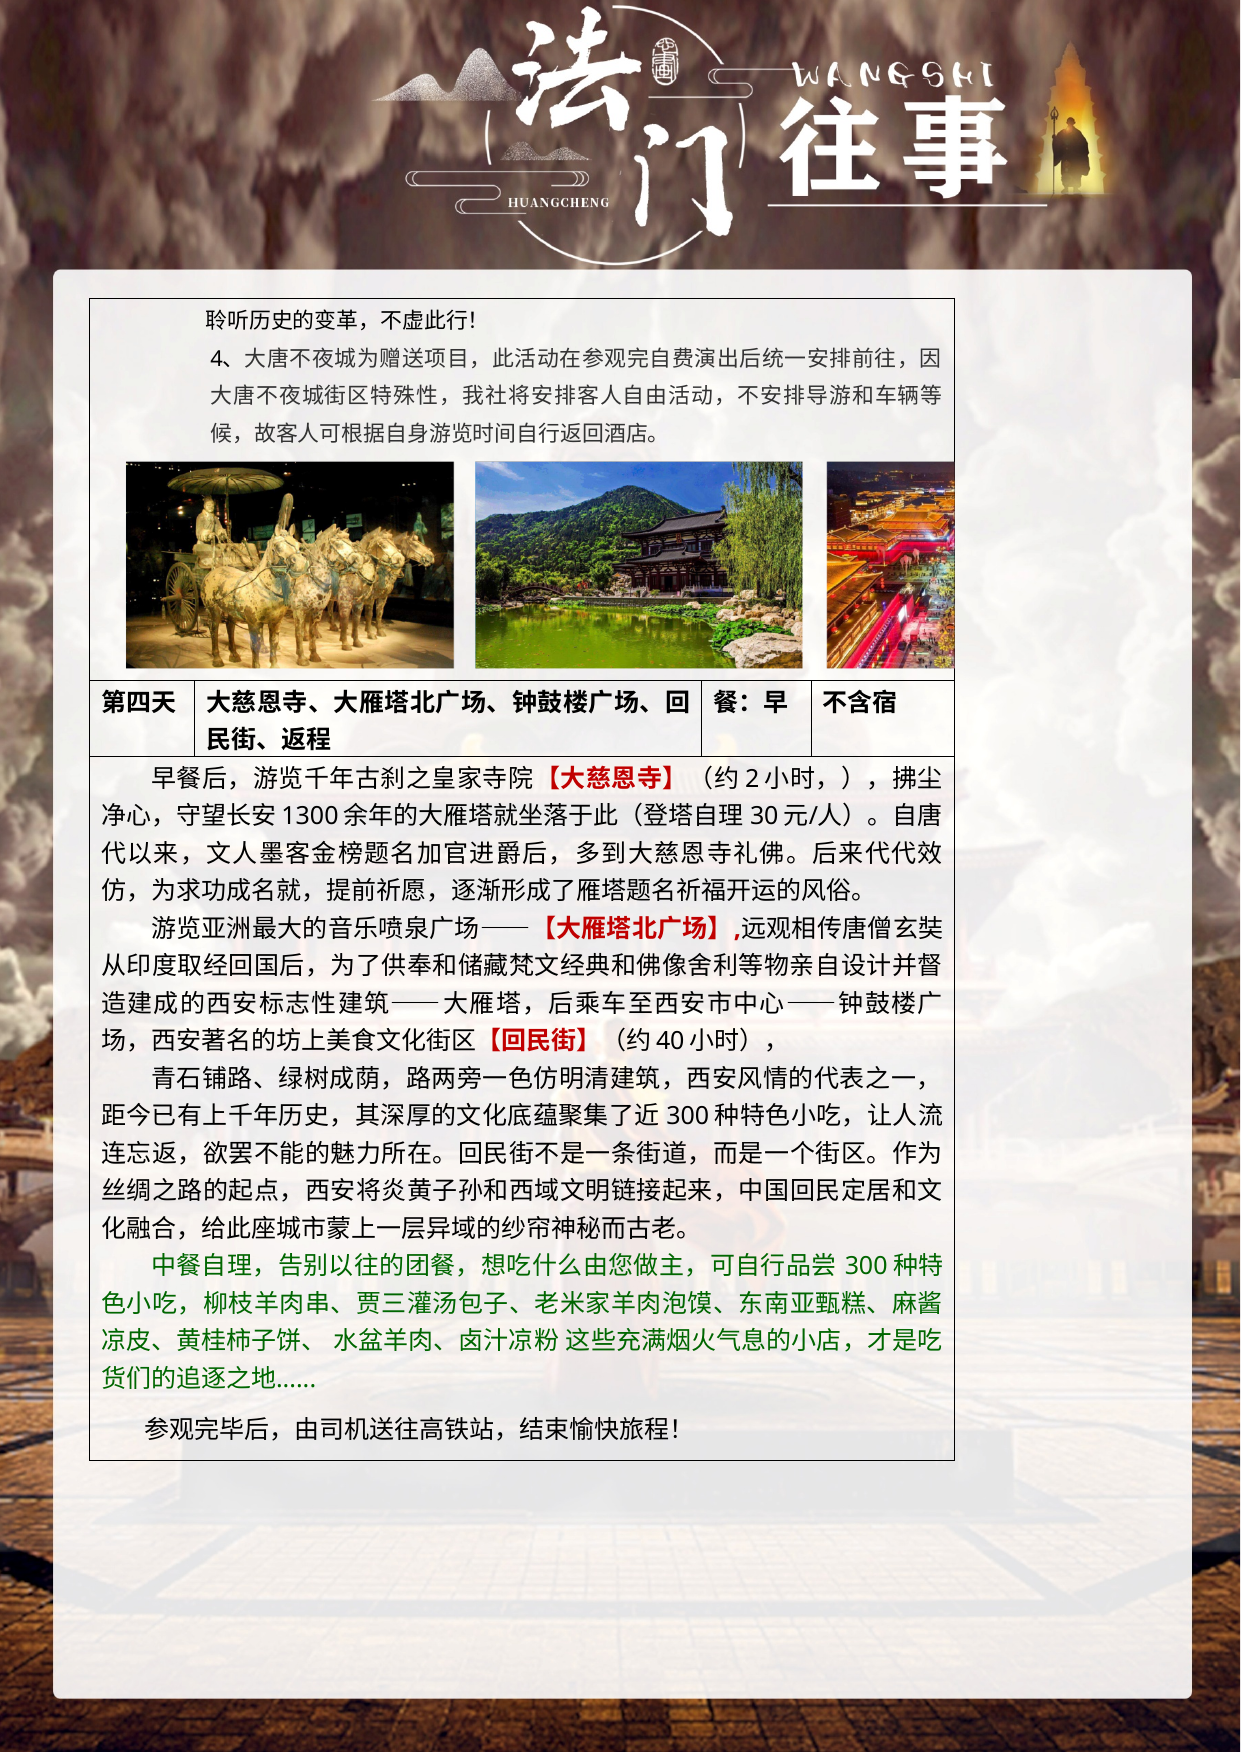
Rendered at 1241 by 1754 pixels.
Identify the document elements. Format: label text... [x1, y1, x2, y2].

table_cell 大慈恩寺、大雁塔北广场、钟鼓楼广场、回民街、返程 [195, 681, 701, 756]
table_cell 餐：早 [702, 681, 811, 756]
picture [0, 0, 1241, 1752]
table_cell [90, 757, 954, 1460]
table_cell 不含宿 [812, 681, 954, 756]
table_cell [90, 299, 954, 680]
table_cell 第四天 [90, 681, 194, 756]
